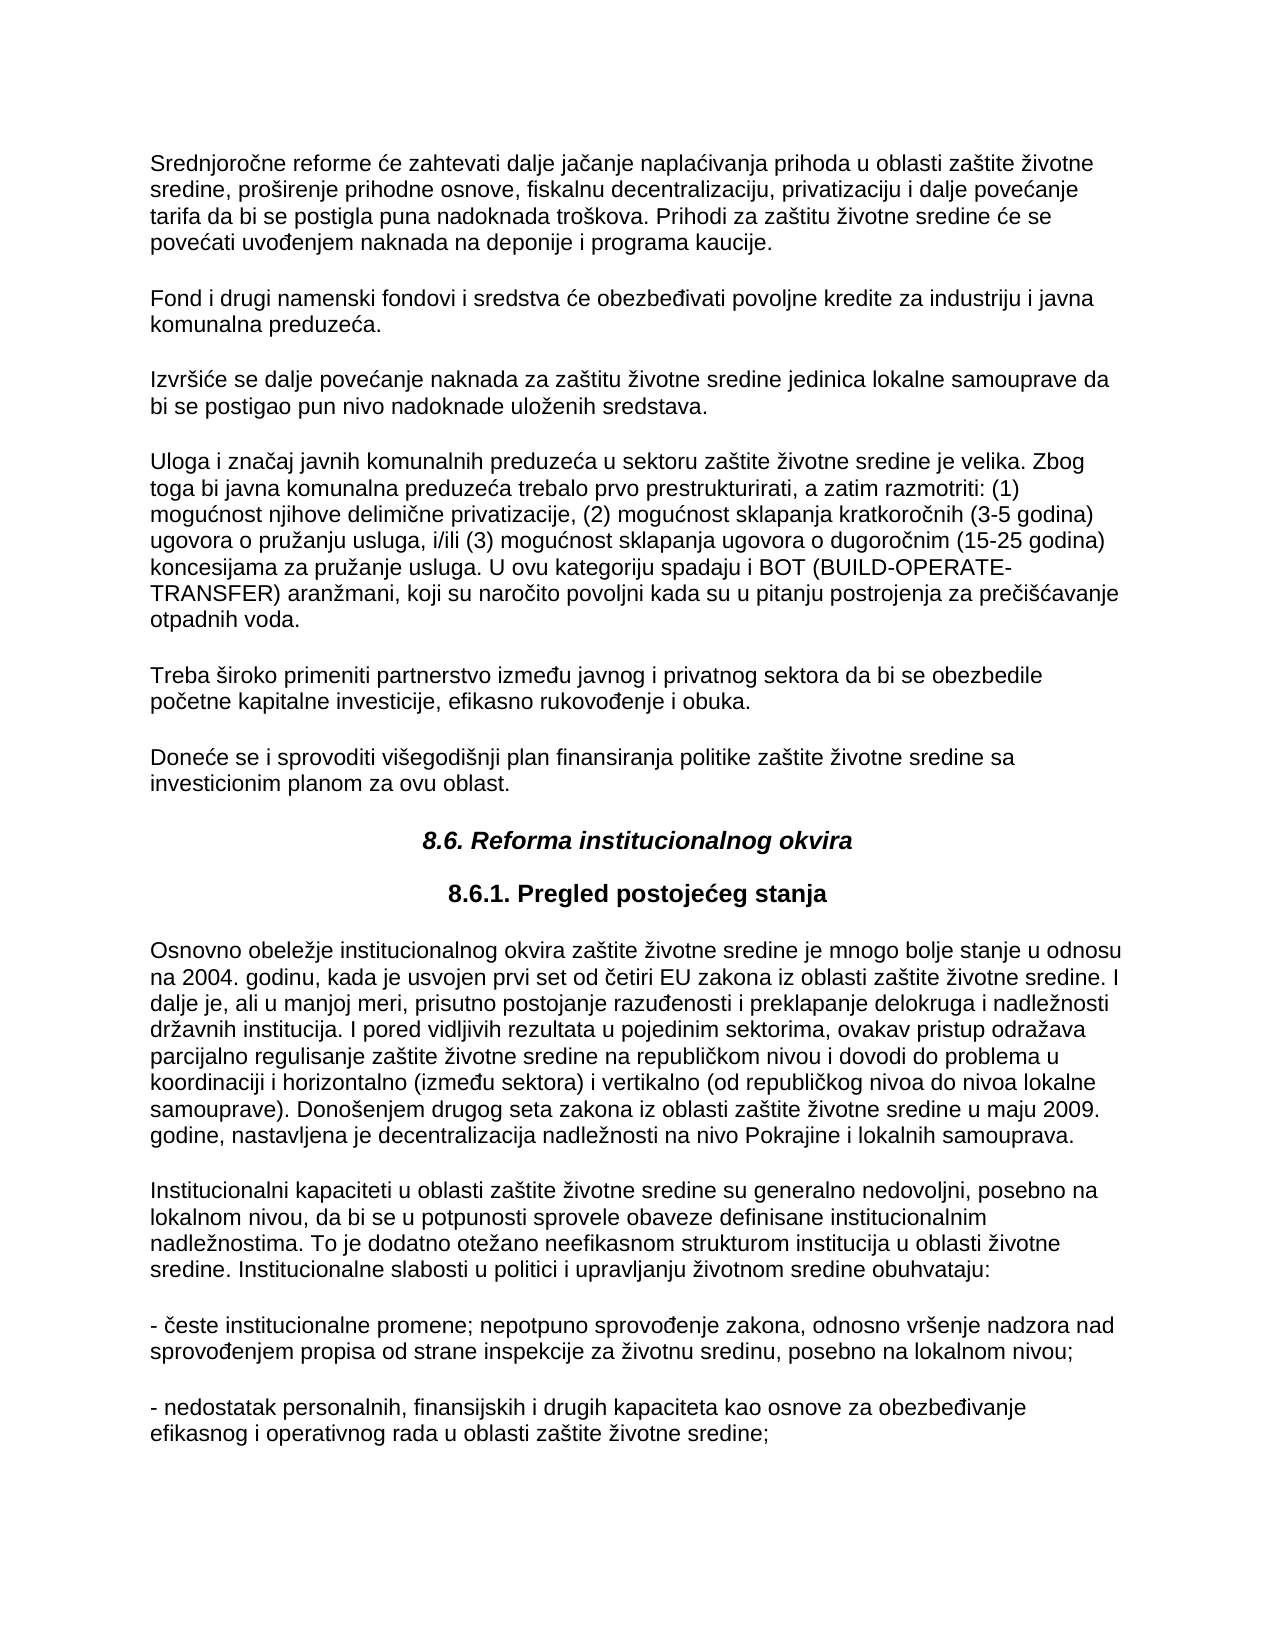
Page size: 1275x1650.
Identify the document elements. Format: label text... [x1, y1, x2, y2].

text Fond i drugi namenski fondovi i sredstva će obezbeđivati povoljne kredite za industriju i javna komunalna preduzeća. [150, 284, 1125, 337]
text - nedostatak personalnih, finansijskih i drugih kapaciteta kao osnove za obezbeđivanje efikasnog i operativnog rada u oblasti zaštite životne sredine; [150, 1394, 1125, 1447]
text 8.6.1. Pregled postojećeg stanja [150, 879, 1125, 908]
text Srednjoročne reforme će zahtevati dalje jačanje naplaćivanja prihoda u oblasti zaštite životne sredine, proširenje prihodne osnove, fiskalnu decentralizaciju, privatizaciju i dalje povećanje tarifa da bi se postigla puna nadoknada troškova. Prihodi za zaštitu životne sredine će se povećati uvođenjem naknada na deponije i programa kaucije. [150, 150, 1125, 255]
text 8.6. Reforma institucionalnog okvira [150, 826, 1125, 854]
text Treba široko primeniti partnerstvo između javnog i privatnog sektora da bi se obezbedile početne kapitalne investicije, efikasno rukovođenje i obuka. [150, 662, 1125, 715]
text Doneće se i sprovoditi višegodišnji plan finansiranja politike zaštite životne sredine sa investicionim planom za ovu oblast. [150, 744, 1125, 797]
text Osnovno obeležje institucionalnog okvira zaštite životne sredine je mnogo bolje stanje u odnosu na 2004. godinu, kada je usvojen prvi set od četiri EU zakona iz oblasti zaštite životne sredine. I dalje je, ali u manjoj meri, prisutno postojanje razuđenosti i preklapanje delokruga i nadležnosti državnih institucija. I pored vidljivih rezultata u pojedinim sektorima, ovakav pristup odražava parcijalno regulisanje zaštite životne sredine na republičkom nivou i dovodi do problema u koordinaciji i horizontalno (između sektora) i vertikalno (od republičkog nivoa do nivoa lokalne samouprave). Donošenjem drugog seta zakona iz oblasti zaštite životne sredine u maju 2009. godine, nastavljena je decentralizacija nadležnosti na nivo Pokrajine i lokalnih samouprava. [150, 937, 1125, 1148]
text - česte institucionalne promene; nepotpuno sprovođenje zakona, odnosno vršenje nadzora nad sprovođenjem propisa od strane inspekcije za životnu sredinu, posebno na lokalnom nivou; [150, 1312, 1125, 1365]
text Uloga i značaj javnih komunalnih preduzeća u sektoru zaštite životne sredine je velika. Zbog toga bi javna komunalna preduzeća trebalo prvo prestrukturirati, a zatim razmotriti: (1) mogućnost njihove delimične privatizacije, (2) mogućnost sklapanja kratkoročnih (3-5 godina) ugovora o pružanju usluga, i/ili (3) mogućnost sklapanja ugovora o dugoročnim (15-25 godina) koncesijama za pružanje usluga. U ovu kategoriju spadaju i BOT (BUILD-OPERATE-TRANSFER) aranžmani, koji su naročito povoljni kada su u pitanju postrojenja za prečišćavanje otpadnih voda. [150, 448, 1125, 633]
text Izvršiće se dalje povećanje naknada za zaštitu životne sredine jedinica lokalne samouprave da bi se postigao pun nivo nadoknade uloženih sredstava. [150, 366, 1125, 419]
text Institucionalni kapaciteti u oblasti zaštite životne sredine su generalno nedovoljni, posebno na lokalnom nivou, da bi se u potpunosti sprovele obaveze definisane institucionalnim nadležnostima. To je dodatno otežano neefikasnom strukturom institucija u oblasti životne sredine. Institucionalne slabosti u politici i upravljanju životnom sredine obuhvataju: [150, 1177, 1125, 1283]
